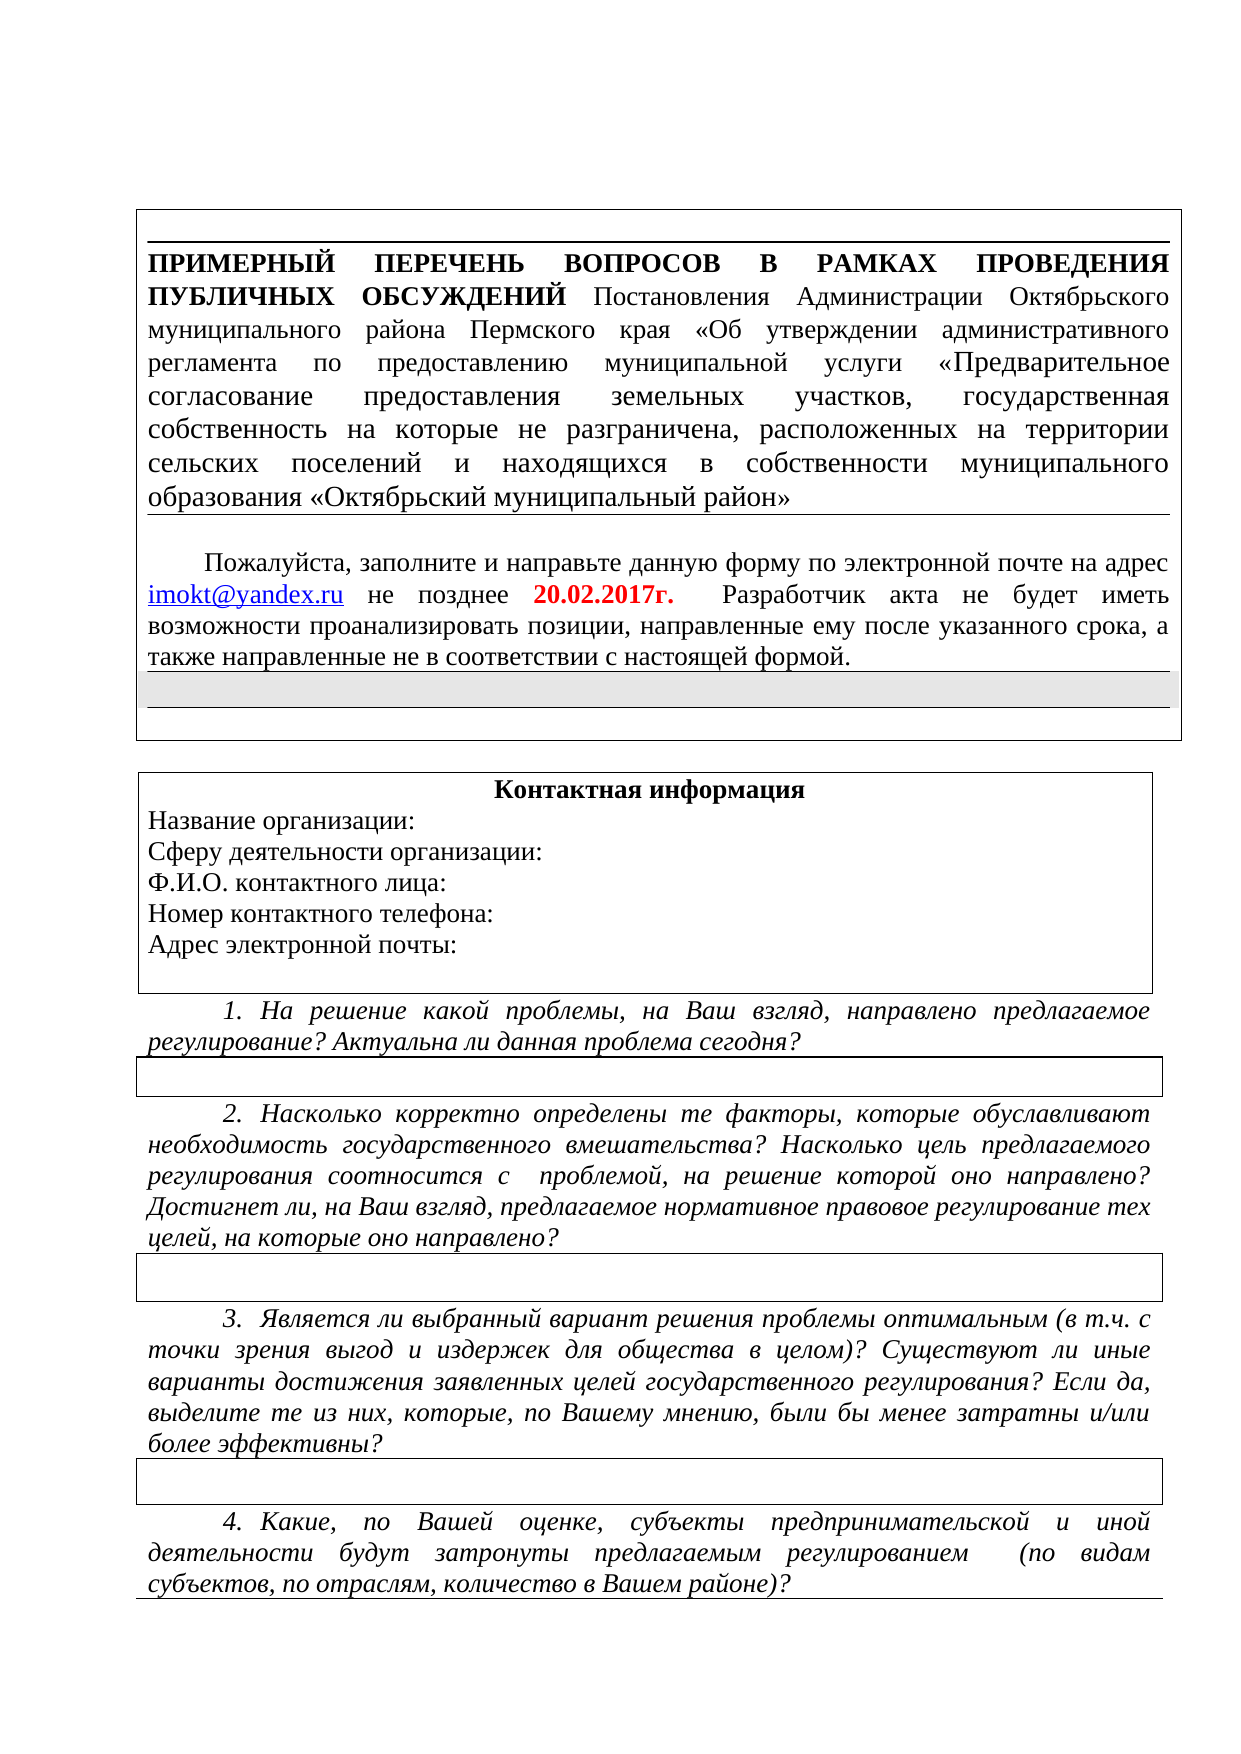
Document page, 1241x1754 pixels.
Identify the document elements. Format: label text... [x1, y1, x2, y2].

table_cell [137, 1254, 1162, 1301]
text Контактная информация [139, 773, 1152, 804]
table_cell [137, 1459, 1162, 1503]
table_header На решение какой проблемы, на Ваш взгляд, направлено предлагаемое регулирование? Актуальна ли данная проблема сегодня? [136, 994, 1163, 1056]
table_cell Является ли выбранный вариант решения проблемы оптимальным (в т.ч. с точки зрения выгод и издержек для общества в целом)? Существуют ли иные варианты достижения заявленных целей государственного регулирования? Если да, выделите те из них, которые, по Вашему мнению, были бы менее затратны и/или более эффективны? [136, 1302, 1163, 1458]
text Сферу деятельности организации: [148, 835, 1152, 866]
text Ф.И.О. контактного лица: [148, 866, 1152, 897]
table_cell Насколько корректно определены те факторы, которые обуславливают необходимость государственного вмешательства? Насколько цель предлагаемого регулирования соотносится с проблемой, на решение которой оно направлено? Достигнет ли, на Ваш взгляд, предлагаемое нормативное правовое регулирование тех целей, на которые оно направлено? [136, 1097, 1163, 1252]
text Название организации: [148, 804, 1152, 835]
text Адрес электронной почты: [148, 929, 1152, 960]
table_header ПРИМЕРНЫЙ ПЕРЕЧЕНЬ ВОПРОСОВ В РАМКАХ ПРОВЕДЕНИЯ ПУБЛИЧНЫХ ОБСУЖДЕНИЙ Постановления Администрации Октябрьского муниципального района Пермского края «Об утверждении административного регламента по предоставлению муниципальной услуги «Предварительное согласование предоставления земельных участков, государственная собственность на которые не разграничена, расположенных на территории сельских поселений и находящихся в собственности муниципального образования «Октябрьский муниципальный район» Пожалуйста, заполните и направьте данную форму по электронной почте на адрес imokt@yandex.ru не позднее 20.02.2017г. Разработчик акта не будет иметь возможности проанализировать позиции, направленные ему после указанного срока, а также направленные не в соответствии с настоящей формой. [137, 210, 1181, 740]
text Номер контактного телефона: [148, 897, 1152, 929]
table_cell Какие, по Вашей оценке, субъекты предпринимательской и иной деятельности будут затронуты предлагаемым регулированием (по видам субъектов, по отраслям, количество в Вашем районе)? [136, 1505, 1163, 1598]
table_cell [137, 1058, 1162, 1096]
